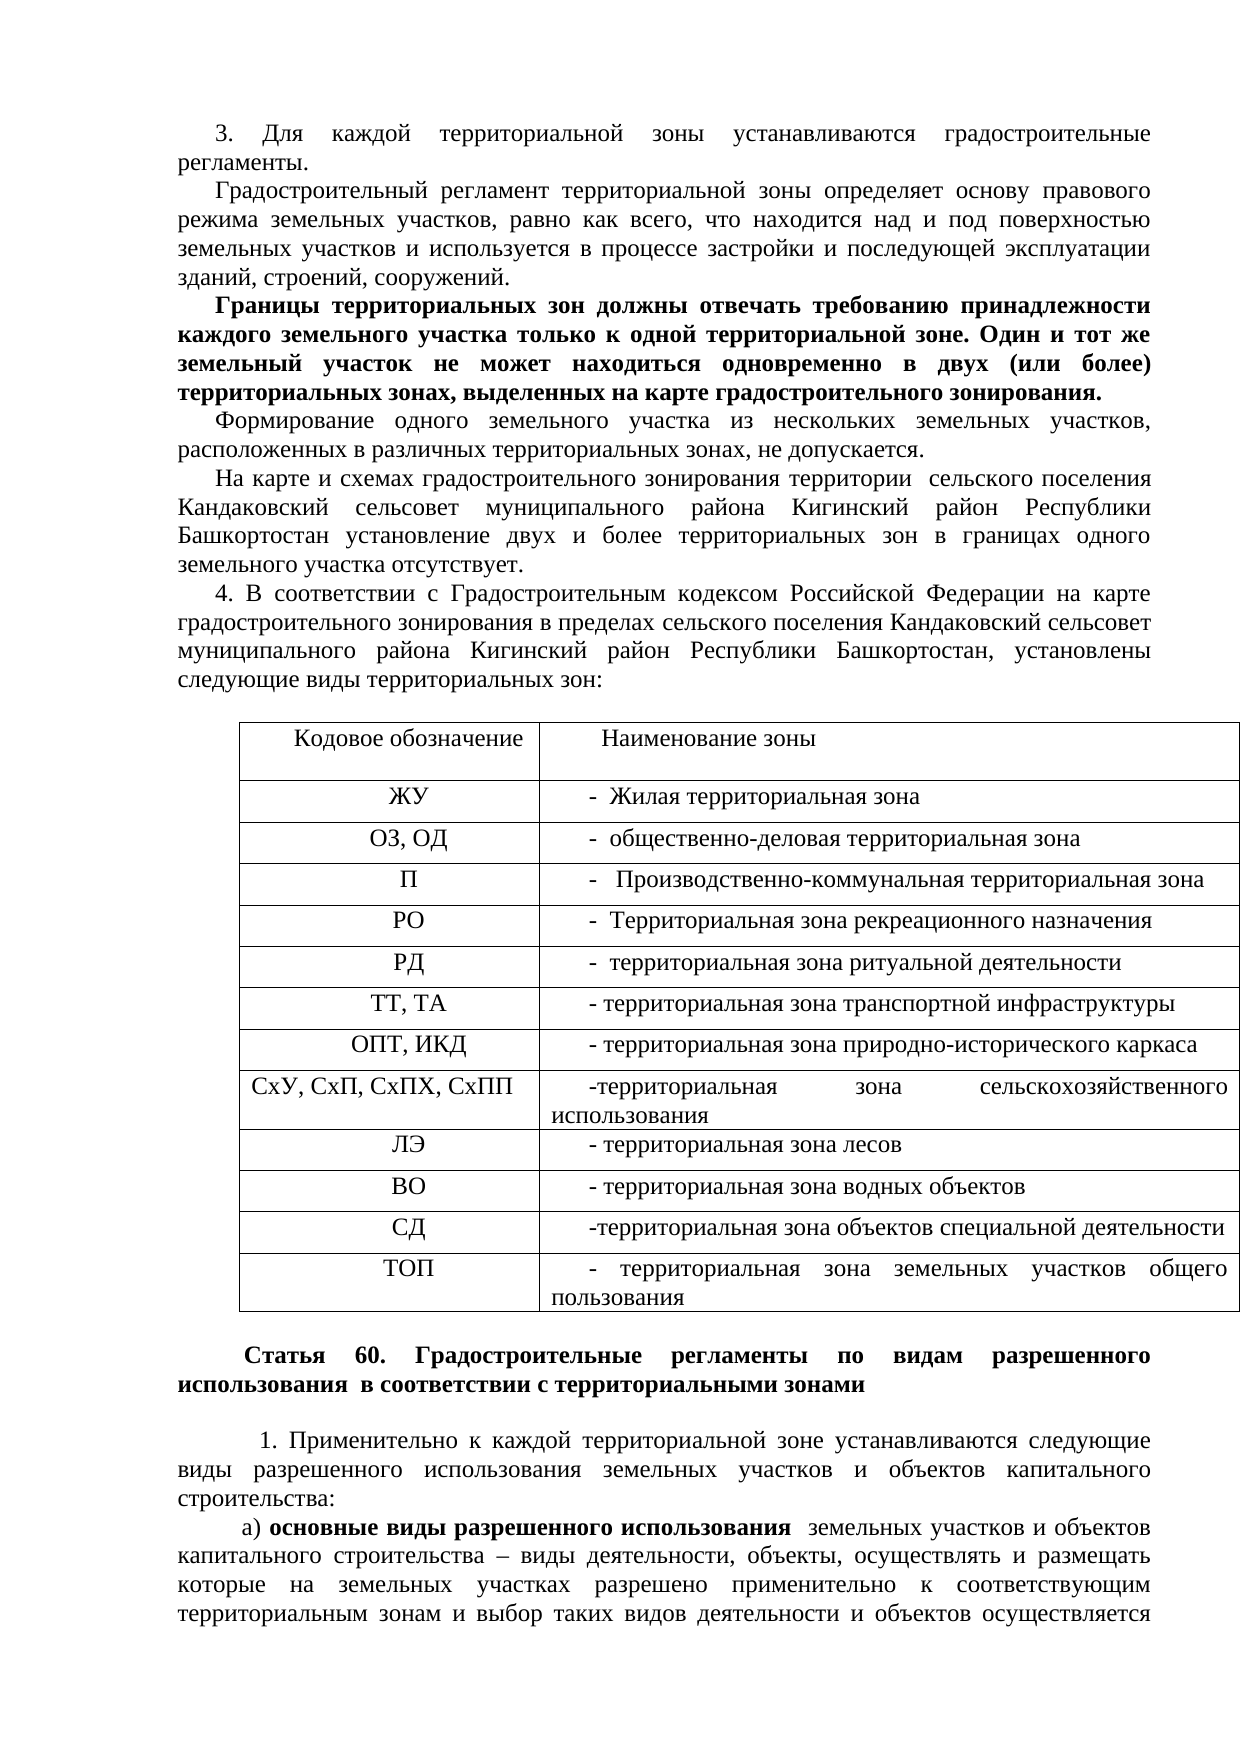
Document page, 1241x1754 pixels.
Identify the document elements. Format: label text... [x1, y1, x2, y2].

table_cell РО [240, 906, 539, 946]
table_cell ЛЭ [240, 1130, 539, 1170]
text 1. Применительно к каждой территориальной зоне устанавливаются следующие виды разрешенного использования земельных участков и объектов капитального строительства: [177, 1426, 1152, 1512]
table_cell - территориальная зона ритуальной деятельности [540, 947, 1239, 987]
text На карте и схемах градостроительного зонирования территории сельского поселения Кандаковский сельсовет муниципального района Кигинский район Республики Башкортостан установление двух и более территориальных зон в границах одного земельного участка отсутствует. [177, 463, 1152, 578]
table_cell ОПТ, ИКД [240, 1030, 539, 1070]
table_cell П [240, 864, 539, 904]
table_header Кодовое обозначение [240, 723, 539, 780]
text Формирование одного земельного участка из нескольких земельных участков, расположенных в различных территориальных зонах, не допускается. [177, 406, 1152, 463]
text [177, 1512, 1152, 1627]
table_cell РД [240, 947, 539, 987]
table_cell - Территориальная зона рекреационного назначения [540, 906, 1239, 946]
table_cell ОЗ, ОД [240, 823, 539, 863]
table_cell - территориальная зона лесов [540, 1130, 1239, 1170]
table_cell ТТ, ТА [240, 988, 539, 1028]
table_cell ТОП [240, 1254, 539, 1311]
table_cell - территориальная зона природно-исторического каркаса [540, 1030, 1239, 1070]
text 4. В соответствии с Градостроительным кодексом Российской Федерации на карте градостроительного зонирования в пределах сельского поселения Кандаковский сельсовет муниципального района Кигинский район Республики Башкортостан, установлены следующие виды территориальных зон: [177, 578, 1152, 693]
table_cell СхУ, СхП, СхПХ, СхПП [240, 1071, 539, 1128]
table_cell - территориальная зона водных объектов [540, 1171, 1239, 1211]
table_cell -территориальная зона объектов специальной деятельности [540, 1212, 1239, 1252]
text Градостроительный регламент территориальной зоны определяет основу правового режима земельных участков, равно как всего, что находится над и под поверхностью земельных участков и используется в процессе застройки и последующей эксплуатации зданий, строений, сооружений. [177, 176, 1152, 291]
text 3. Для каждой территориальной зоны устанавливаются градостроительные регламенты. [177, 118, 1152, 176]
table_cell - общественно-деловая территориальная зона [540, 823, 1239, 863]
table_cell - территориальная зона земельных участков общего пользования [540, 1254, 1239, 1311]
table_cell СД [240, 1212, 539, 1252]
table_cell ВО [240, 1171, 539, 1211]
table_cell -территориальная зона сельскохозяйственного использования [540, 1071, 1239, 1128]
table_cell - Производственно-коммунальная территориальная зона [540, 864, 1239, 904]
table_header Наименование зоны [540, 723, 1239, 780]
text Статья 60. Градостроительные регламенты по видам разрешенного использования в соответствии с территориальными зонами [177, 1340, 1152, 1398]
table_cell ЖУ [240, 781, 539, 822]
table_cell - Жилая территориальная зона [540, 781, 1239, 822]
table_cell - территориальная зона транспортной инфраструктуры [540, 988, 1239, 1028]
text Границы территориальных зон должны отвечать требованию принадлежности каждого земельного участка только к одной территориальной зоне. Один и тот же земельный участок не может находиться одновременно в двух (или более) территориальных зонах, выделенных на карте градостроительного зонирования. [177, 291, 1152, 406]
